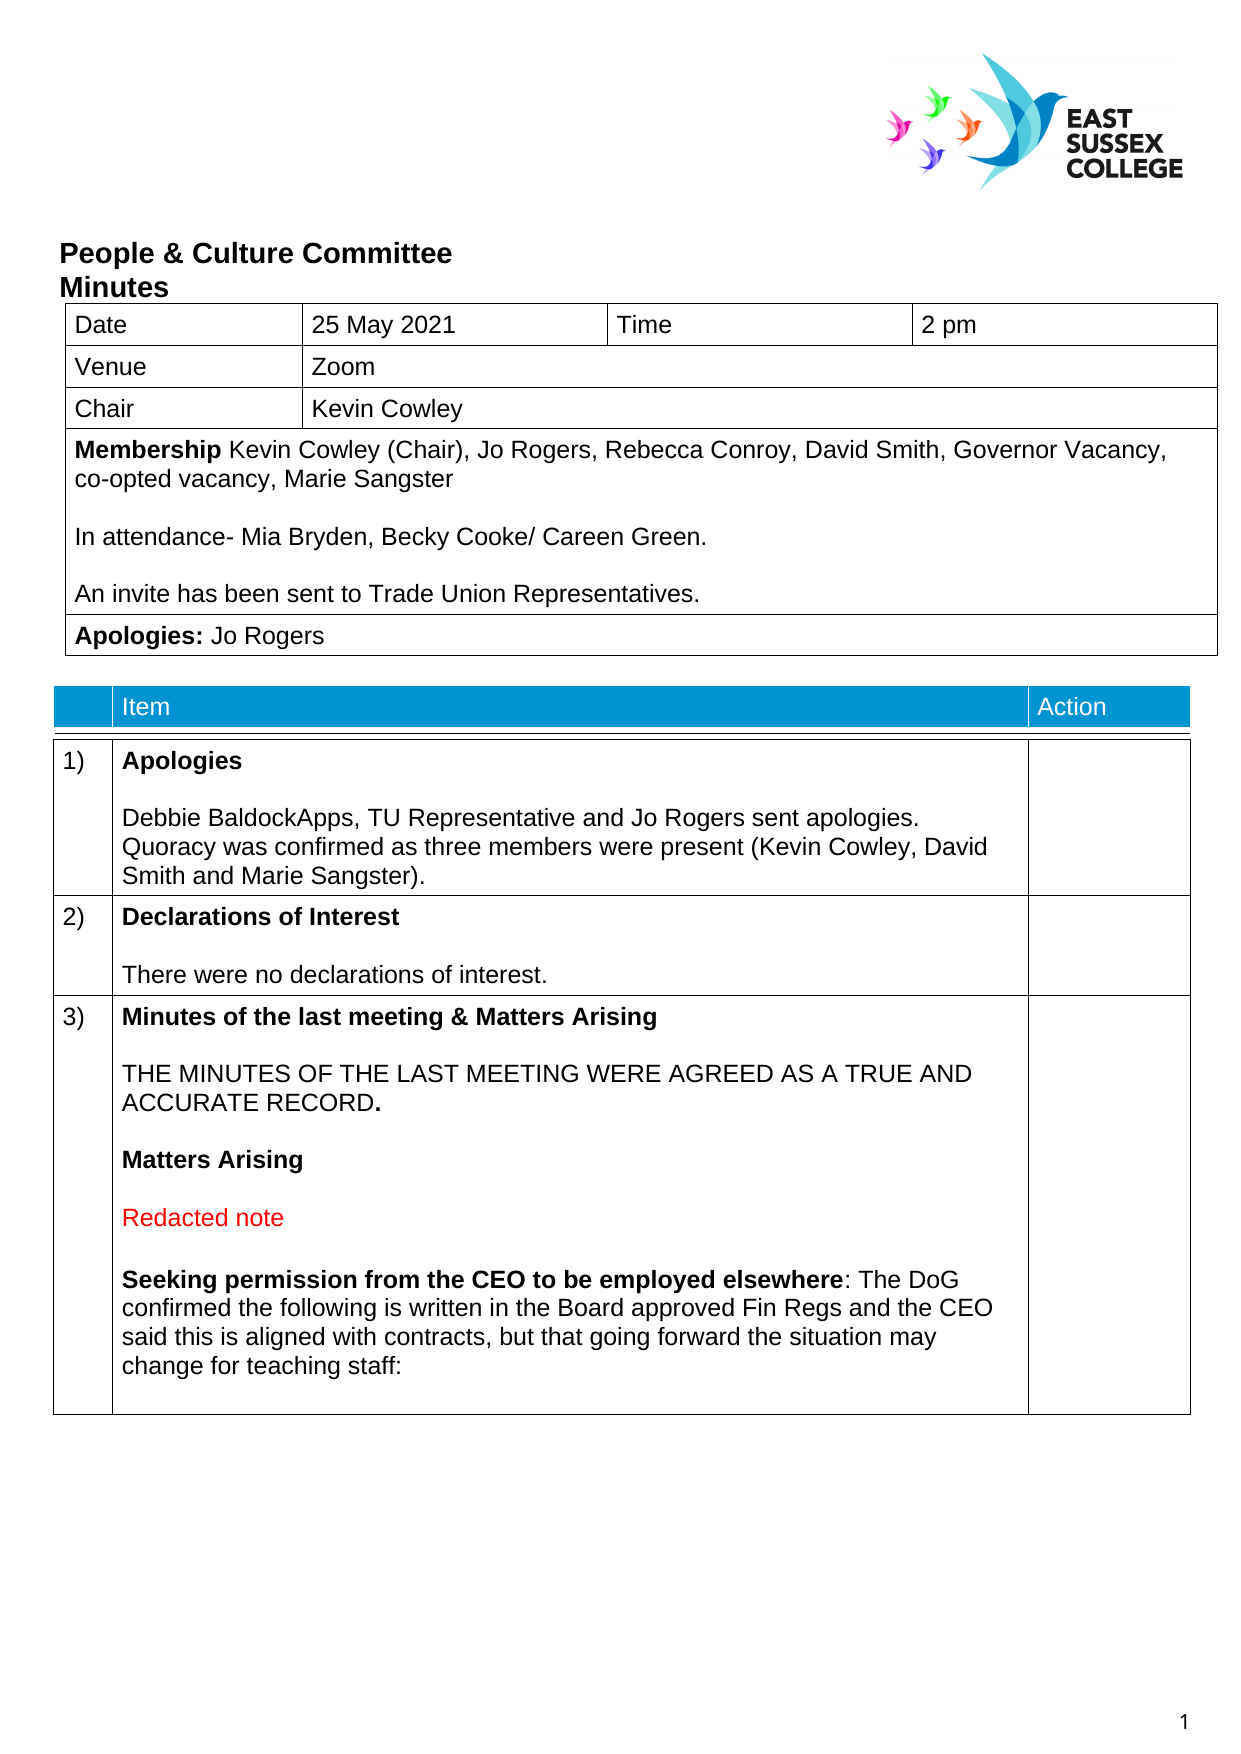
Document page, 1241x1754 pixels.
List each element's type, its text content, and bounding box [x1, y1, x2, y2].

table_cell Apologies: Jo Rogers [66, 615, 1217, 655]
table_cell [54, 727, 113, 733]
table_header Time [608, 304, 912, 345]
table_cell [54, 734, 113, 739]
table_header Date [66, 304, 302, 345]
table_cell Chair [66, 388, 302, 428]
table_cell [113, 727, 1028, 733]
table_cell [1029, 996, 1190, 1414]
table_cell [54, 896, 112, 994]
table_cell Apologies Debbie BaldockApps, TU Representative and Jo Rogers sent apologies. Quoracy was confirmed as three members were present (Kevin Cowley, David Smith and Marie Sangster). [113, 740, 1028, 895]
table_cell [1029, 896, 1190, 994]
text People & Culture Committee [59, 236, 1181, 270]
table_header 25 May 2021 [303, 304, 607, 345]
table_header Action [1029, 686, 1190, 727]
table_cell [1029, 740, 1190, 895]
table_cell Declarations of Interest There were no declarations of interest. [113, 896, 1028, 994]
table_header 2 pm [913, 304, 1217, 345]
picture [886, 53, 1183, 191]
table_cell Membership Kevin Cowley (Chair), Jo Rogers, Rebecca Conroy, David Smith, Governor Vacancy, co-opted vacancy, Marie Sangster In attendance- Mia Bryden, Becky Cooke/ Careen Green. An invite has been sent to Trade Union Representatives. [66, 429, 1217, 614]
table_cell Kevin Cowley [303, 388, 1217, 428]
table_cell [113, 734, 1028, 739]
table_cell [1028, 727, 1191, 733]
table_cell Zoom [303, 346, 1217, 387]
table_cell [1028, 733, 1191, 739]
text Minutes [59, 270, 1181, 303]
table_header Item [113, 686, 1028, 727]
table_cell Venue [66, 346, 302, 387]
table_header [54, 686, 112, 727]
table_cell [54, 996, 112, 1414]
table_cell [54, 740, 112, 895]
